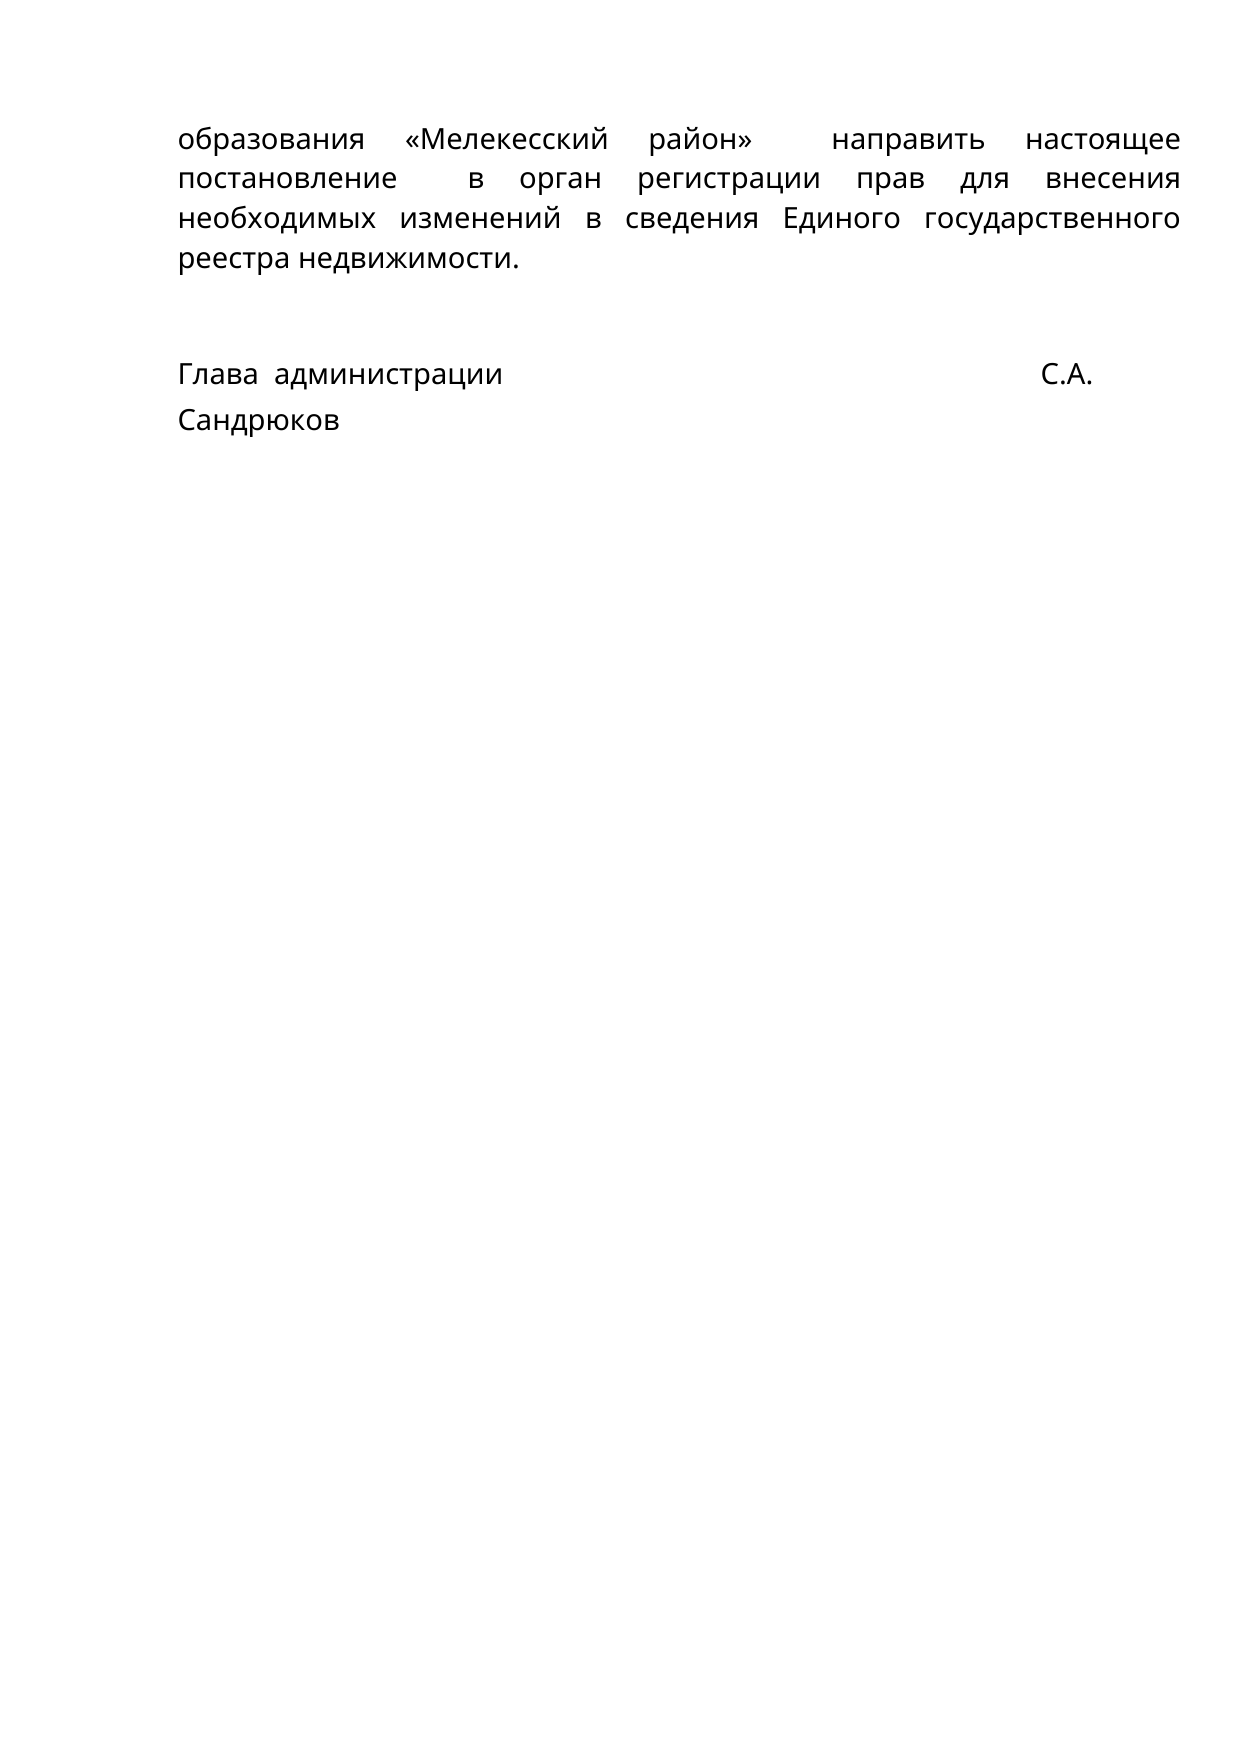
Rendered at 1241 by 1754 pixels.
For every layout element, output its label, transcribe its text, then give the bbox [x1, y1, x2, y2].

text Глава администрации С.А. Сандрюков [177, 353, 1181, 439]
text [177, 118, 1181, 277]
